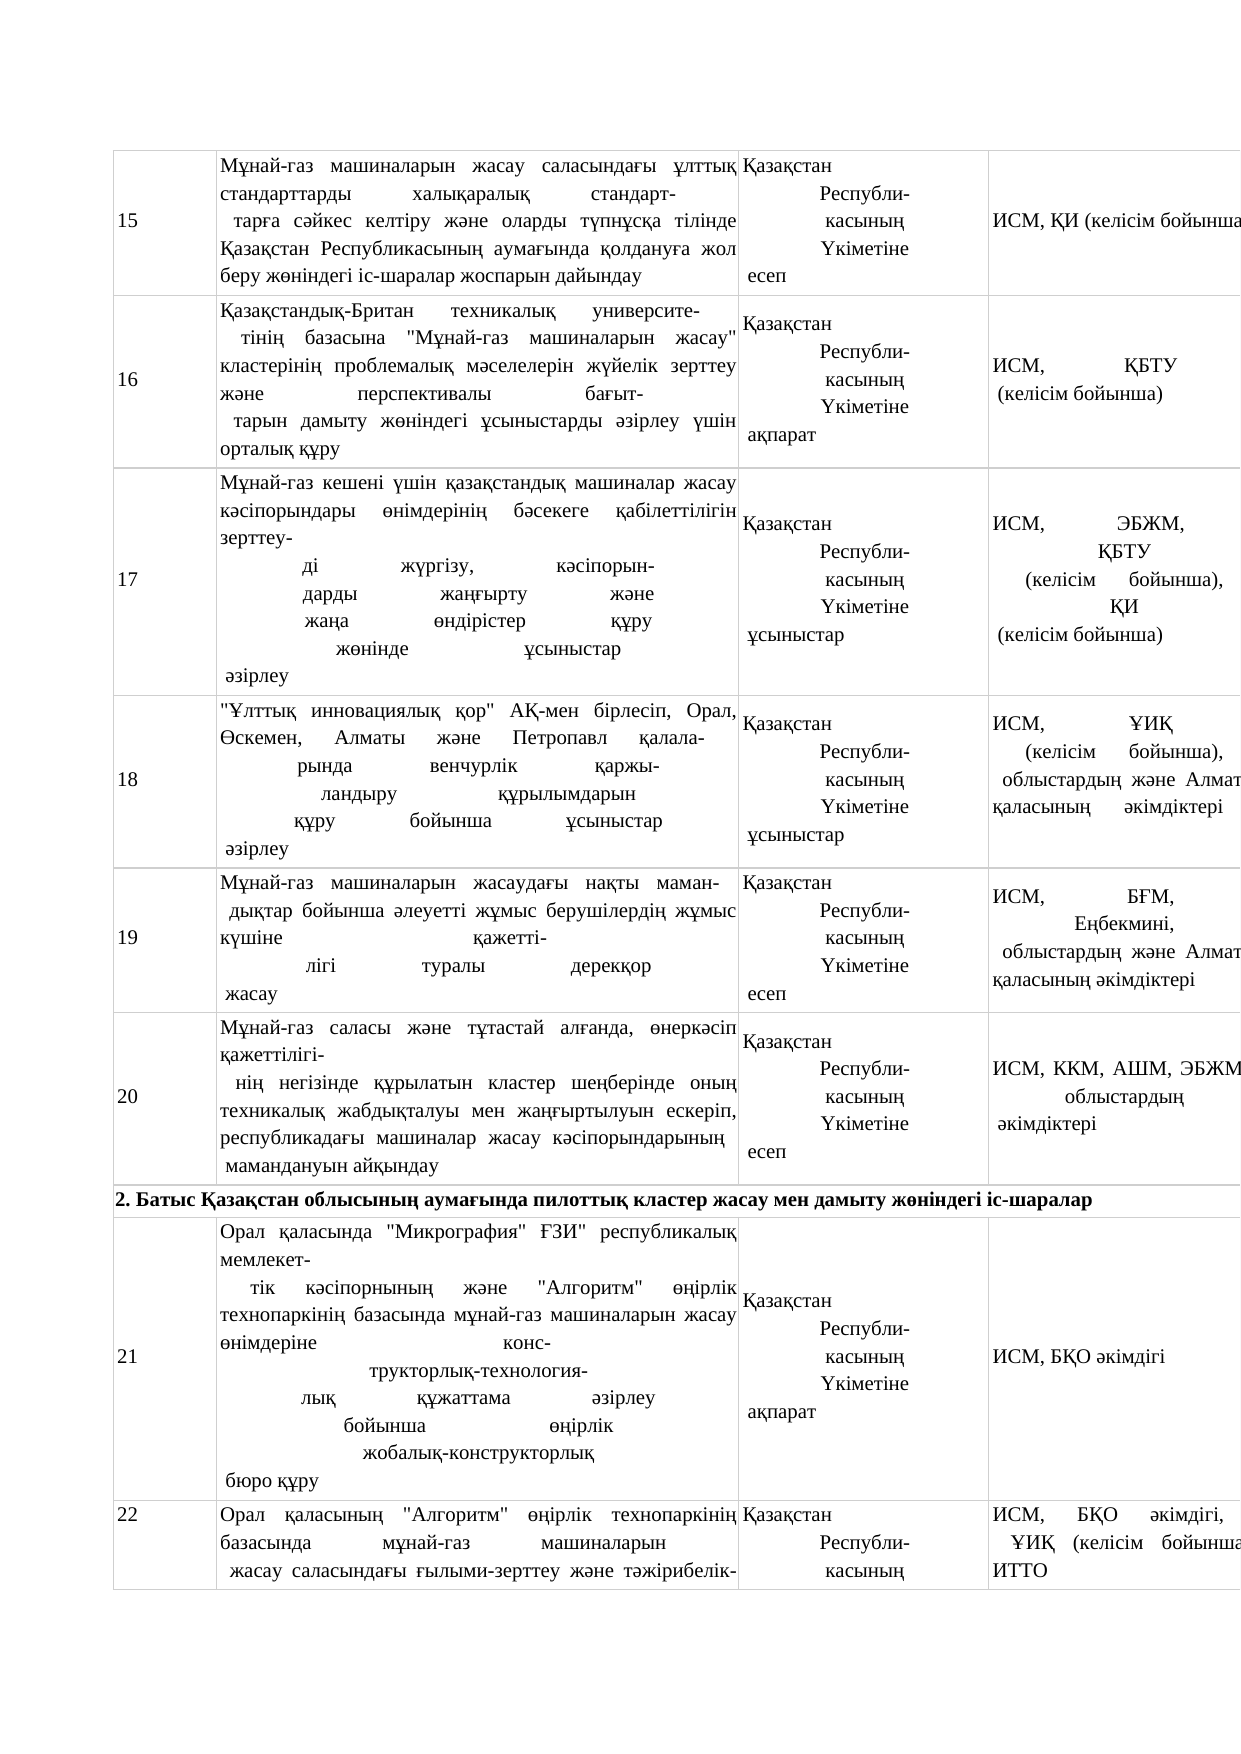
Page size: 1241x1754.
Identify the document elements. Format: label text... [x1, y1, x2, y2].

table_cell ИСМ, ҚИ (келiсiм бойынша) [989, 151, 1240, 295]
table_cell ИСМ, ҰИҚ (келiсiм бойынша), облыстардың және Алматы қаласының әкiмдiктерi [989, 696, 1240, 867]
table_cell 17 [114, 469, 216, 695]
table_cell Қазақстан Республи- касының Үкiметіне есеп [739, 151, 988, 295]
table_cell 16 [114, 296, 216, 467]
table_cell Мұнай-газ саласы және тұтастай алғанда, өнеркәсiп қажеттiлiгi- нiң негiзiнде құрылатын кластер шеңберiнде оның техникалық жабдықталуы мен жаңғыртылуын ескерiп, республикадағы машиналар жасау кәсiпорындарының мамандануын айқындау [217, 1013, 738, 1184]
table_cell ИСМ, ЭБЖМ, ҚБТУ (келiсiм бойынша), ҚИ (келiсiм бойынша) [989, 469, 1240, 695]
table_cell Қазақстан Республи- касының Үкiметіне есеп [739, 1013, 988, 1184]
table_cell Қазақстан Республи- касының Үкiметіне ақпарат [739, 296, 988, 467]
table_cell 21 [114, 1218, 216, 1499]
table_cell 20 [114, 1013, 216, 1184]
table_cell Қазақстандық-Британ техникалық университе- тінің базасына "Мұнай-газ машиналарын жасау" кластерінің проблемалық мәселелерін жүйелік зерттеу және перспективалы бағыт- тарын дамыту жөніндегі ұсыныстарды әзірлеу үшін орталық құру [217, 296, 738, 467]
table_cell Қазақстан Республи- касының Үкiметіне ақпарат [739, 1218, 988, 1499]
table_cell Орал қаласында "Микрография" ҒЗИ" республикалық мемлекет- тік кәсiпорнының және "Алгоритм" өңірлiк технопаркiнiң базасында мұнай-газ машиналарын жасау өнiмдерiне конс- трукторлық-технология- лық құжаттама әзiрлеу бойынша өңiрлiк жобалық-конструкторлық бюро құру [217, 1218, 738, 1499]
table_cell 18 [114, 696, 216, 867]
table_cell "Ұлттық инновациялық қор" АҚ-мен бірлесіп, Орал, Өскемен, Алматы және Петропавл қалала- рында венчурлік қаржы- ландыру құрылымдарын құру бойынша ұсыныстар әзірлеу [217, 696, 738, 867]
table_cell ИСМ, ҚБТУ (келiсiм бойынша) [989, 296, 1240, 467]
table_cell 15 [114, 151, 216, 295]
table_cell ИСМ, БҚО әкiмдiгi [989, 1218, 1240, 1499]
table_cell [217, 1501, 738, 1589]
table_cell ИСМ, ККM, АШМ, ЭБЖМ, облыстардың әкiмдiктерi [989, 1013, 1240, 1184]
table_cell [989, 1501, 1240, 1589]
table_cell ИСМ, БҒМ, Еңбекмині, облыстардың және Алматы қаласының әкiмдiктерi [989, 869, 1240, 1012]
table_cell 2. Батыс Қазақстан облысының аумағында пилоттық кластер жасау мен дамыту жөнiндегi iс-шаралар [114, 1186, 1240, 1217]
table_cell Мұнай-газ машиналарын жасаудағы нақты маман- дықтар бойынша әлеуетті жұмыс берушілердің жұмыс күшіне қажетті- лігі туралы дерекқор жасау [217, 869, 738, 1012]
table_cell Қазақстан Республи- касының Үкiметіне есеп [739, 869, 988, 1012]
table_cell 22 [114, 1501, 216, 1589]
table_cell Мұнай-газ машиналарын жасау саласындағы ұлттық стандарттарды халықаралық стандарт- тарға сәйкес келтiру және оларды түпнұсқа тiлiнде Қазақстан Республикасының аумағында қолдануға жол беру жөнiндегi iс-шаралар жоспарын дайындау [217, 151, 738, 295]
table_cell 19 [114, 869, 216, 1012]
table_cell Қазақстан Республи- касының Үкiметіне ұсыныстар [739, 696, 988, 867]
table_cell Мұнай-газ кешені үшін қазақстандық машиналар жасау кәсіпорындары өнімдерінің бәсекеге қабілеттілігін зерттеу- ді жүргізу, кәсіпорын- дарды жаңғырту және жаңа өндірістер құру жөнінде ұсыныстар әзірлеу [217, 469, 738, 695]
table_cell Қазақстан Республи- касының Үкiметіне ұсыныстар [739, 469, 988, 695]
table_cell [739, 1501, 988, 1589]
